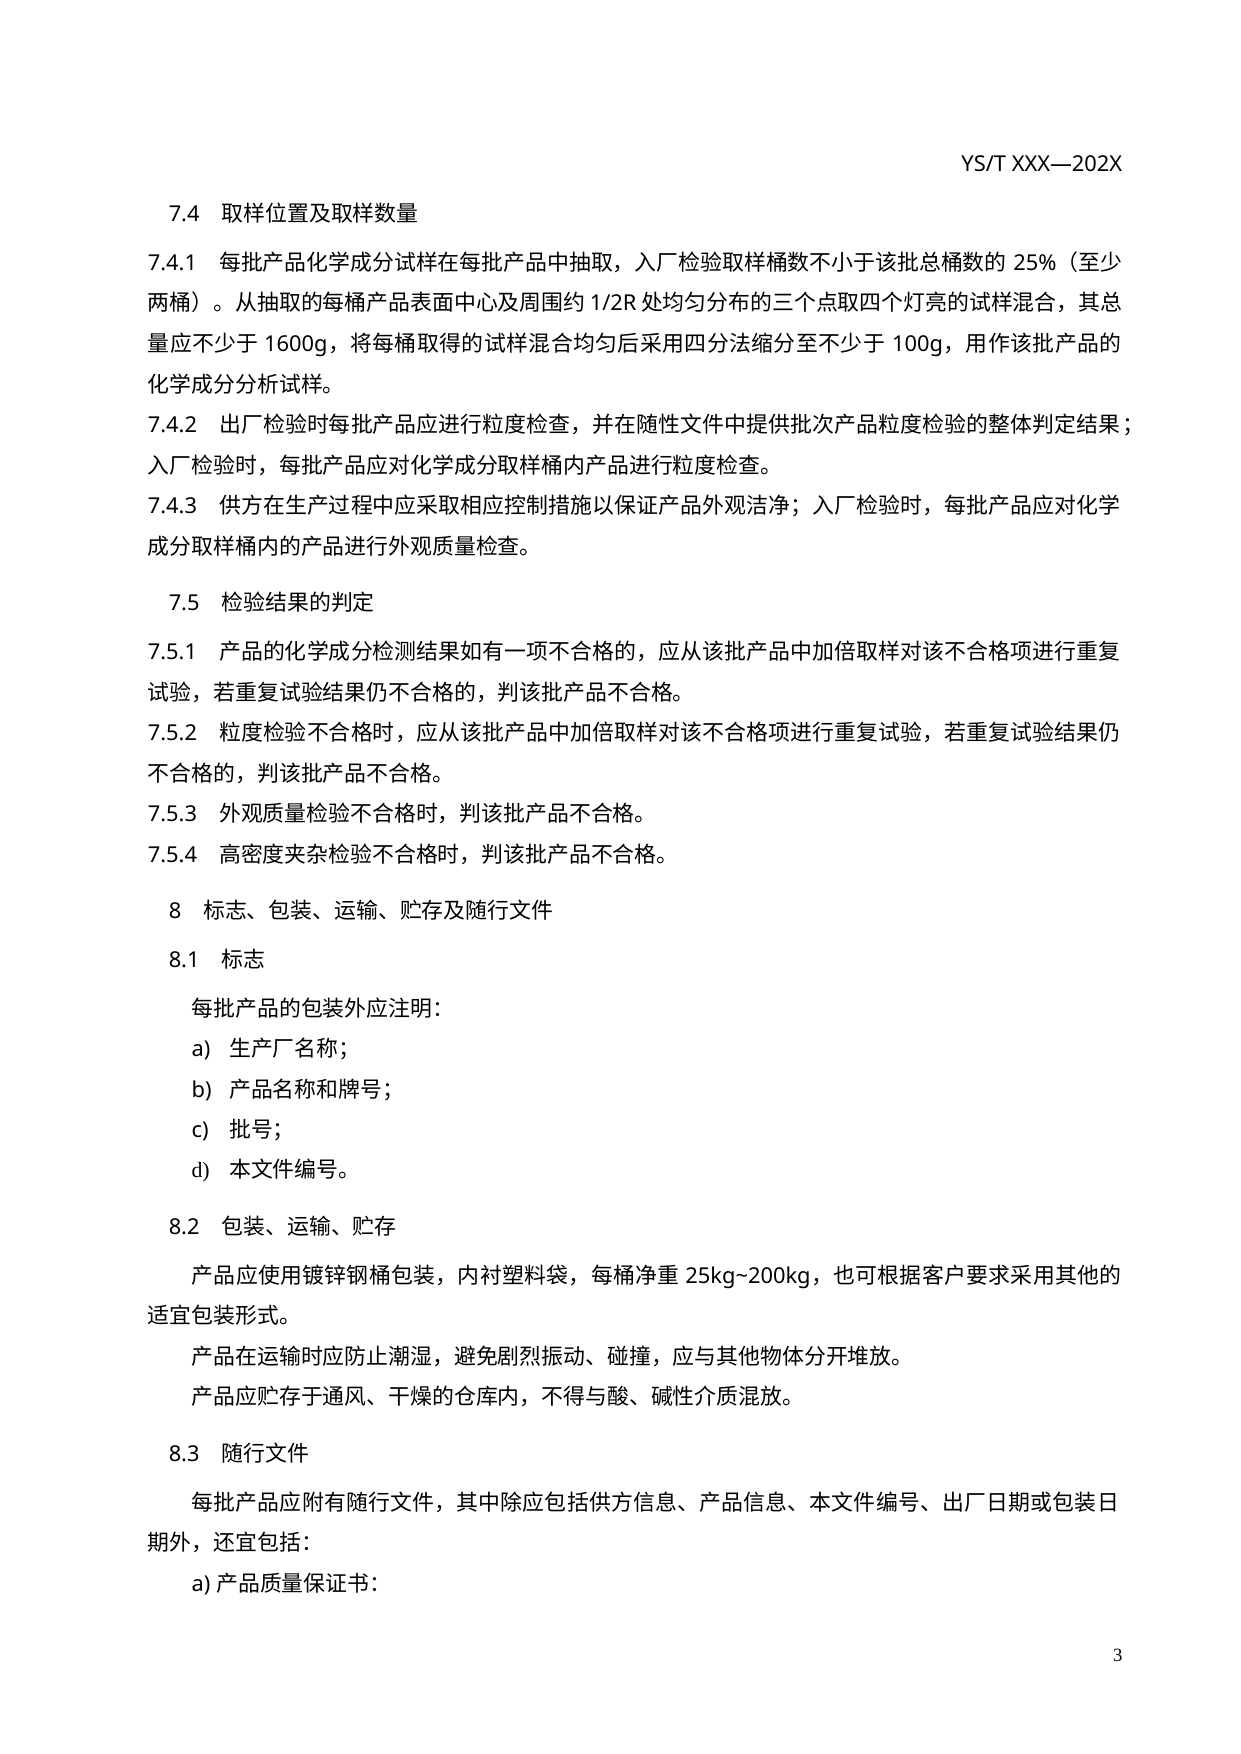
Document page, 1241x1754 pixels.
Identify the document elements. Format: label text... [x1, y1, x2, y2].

text 供方在生产过程中应采取相应控制措施以保证产品外观洁净；入厂检验时，每批产品应对化学成分取样桶内的产品进行外观质量检查。 [148, 488, 1122, 561]
text 取样位置及取样数量 [148, 196, 1122, 228]
text 产品应贮存于通风、干燥的仓库内，不得与酸、碱性介质混放。 [148, 1379, 1122, 1411]
text 高密度夹杂检验不合格时，判该批产品不合格。 [148, 836, 1122, 869]
text 标志、包装、运输、贮存及随行文件 [148, 893, 1122, 925]
list 产品应使用镀锌钢桶包装，内衬塑料袋，每桶净重25kg~200kg，也可根据客户要求采用其他的适宜包装形式。 [148, 1257, 1122, 1331]
list 每批产品应附有随行文件，其中除应包括供方信息、产品信息、本文件编号、出厂日期或包装日期外，还宜包括： [148, 1484, 1122, 1557]
text 出厂检验时每批产品应进行粒度检查，并在随性文件中提供批次产品粒度检验的整体判定结果；入厂检验时，每批产品应对化学成分取样桶内产品进行粒度检查。 [148, 407, 1122, 480]
text 粒度检验不合格时，应从该批产品中加倍取样对该不合格项进行重复试验，若重复试验结果仍不合格的，判该批产品不合格。 [148, 715, 1122, 788]
list 包装、运输、贮存 [148, 1209, 1122, 1241]
text 每批产品化学成分试样在每批产品中抽取，入厂检验取样桶数不小于该批总桶数的25%（至少两桶）。从抽取的每桶产品表面中心及周围约1/2R处均匀分布的三个点取四个灯亮的试样混合，其总量应不少于1600g，将每桶取得的试样混合均匀后采用四分法缩分至不少于100g，用作该批产品的化学成分分析试样。 [148, 244, 1122, 399]
list 批号； [191, 1112, 1122, 1144]
text 随行文件 [148, 1436, 1122, 1468]
list 每批产品的包装外应注明： [148, 990, 1122, 1023]
text 标志 [148, 942, 1122, 974]
list 产品名称和牌号； [191, 1071, 1122, 1104]
text 产品在运输时应防止潮湿，避免剧烈振动、碰撞，应与其他物体分开堆放。 [148, 1338, 1122, 1371]
list a) 产品质量保证书： [148, 1565, 1122, 1598]
list 本文件编号。 [191, 1152, 1122, 1184]
text 检验结果的判定 [148, 585, 1122, 617]
text 外观质量检验不合格时，判该批产品不合格。 [148, 796, 1122, 828]
list 生产厂名称； [191, 1031, 1122, 1063]
text 产品的化学成分检测结果如有一项不合格的，应从该批产品中加倍取样对该不合格项进行重复试验，若重复试验结果仍不合格的，判该批产品不合格。 [148, 634, 1122, 707]
